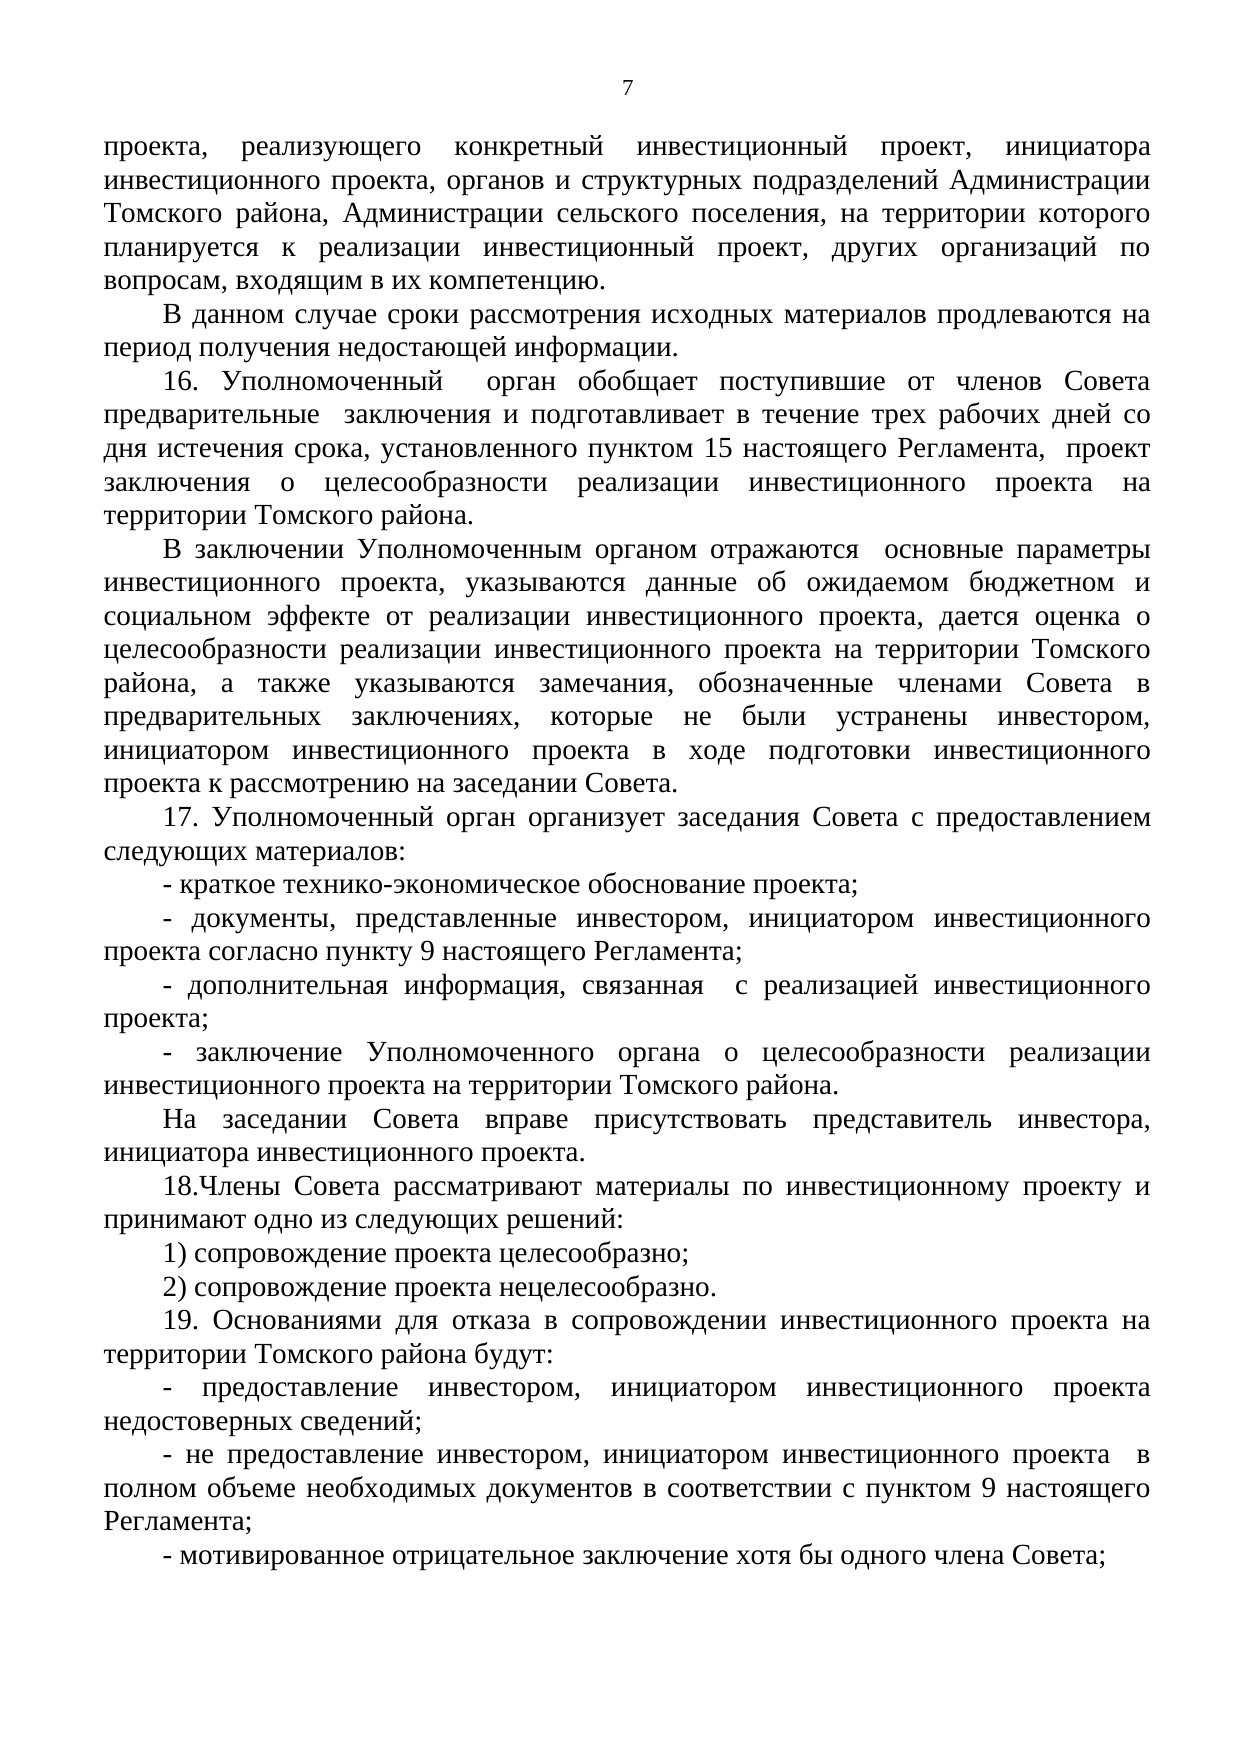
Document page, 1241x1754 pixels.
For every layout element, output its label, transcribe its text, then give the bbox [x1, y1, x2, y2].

text 17. Уполномоченный орган организует заседания Совета с предоставлением следующих материалов: [103, 799, 1152, 866]
text 2) сопровождение проекта нецелесообразно. [103, 1269, 1152, 1302]
text - предоставление инвестором, инициатором инвестиционного проекта недостоверных сведений; [103, 1369, 1152, 1436]
text 1) сопровождение проекта целесообразно; [103, 1235, 1152, 1269]
text 19. Основаниями для отказа в сопровождении инвестиционного проекта на территории Томского района будут: [103, 1302, 1152, 1369]
text - краткое технико-экономическое обоснование проекта; [103, 866, 1152, 900]
text В данном случае сроки рассмотрения исходных материалов продлеваются на период получения недостающей информации. [103, 296, 1152, 363]
text - не предоставление инвестором, инициатором инвестиционного проекта в полном объеме необходимых документов в соответствии с пунктом 9 настоящего Регламента; [103, 1436, 1152, 1537]
text - документы, представленные инвестором, инициатором инвестиционного проекта согласно пункту 9 настоящего Регламента; [103, 900, 1152, 967]
text В заключении Уполномоченным органом отражаются основные параметры инвестиционного проекта, указываются данные об ожидаемом бюджетном и социальном эффекте от реализации инвестиционного проекта, дается оценка о целесообразности реализации инвестиционного проекта на территории Томского района, а также указываются замечания, обозначенные членами Совета в предварительных заключениях, которые не были устранены инвестором, инициатором инвестиционного проекта в ходе подготовки инвестиционного проекта к рассмотрению на заседании Совета. [103, 531, 1152, 799]
text 16. Уполномоченный орган обобщает поступившие от членов Совета предварительные заключения и подготавливает в течение трех рабочих дней со дня истечения срока, установленного пунктом 15 настоящего Регламента, проект заключения о целесообразности реализации инвестиционного проекта на территории Томского района. [103, 363, 1152, 531]
text - заключение Уполномоченного органа о целесообразности реализации инвестиционного проекта на территории Томского района. [103, 1034, 1152, 1101]
text 18.Члены Совета рассматривают материалы по инвестиционному проекту и принимают одно из следующих решений: [103, 1168, 1152, 1235]
text На заседании Совета вправе присутствовать представитель инвестора, инициатора инвестиционного проекта. [103, 1101, 1152, 1168]
text - мотивированное отрицательное заключение хотя бы одного члена Совета; [103, 1537, 1152, 1571]
text - дополнительная информация, связанная с реализацией инвестиционного проекта; [103, 967, 1152, 1034]
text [103, 128, 1152, 296]
